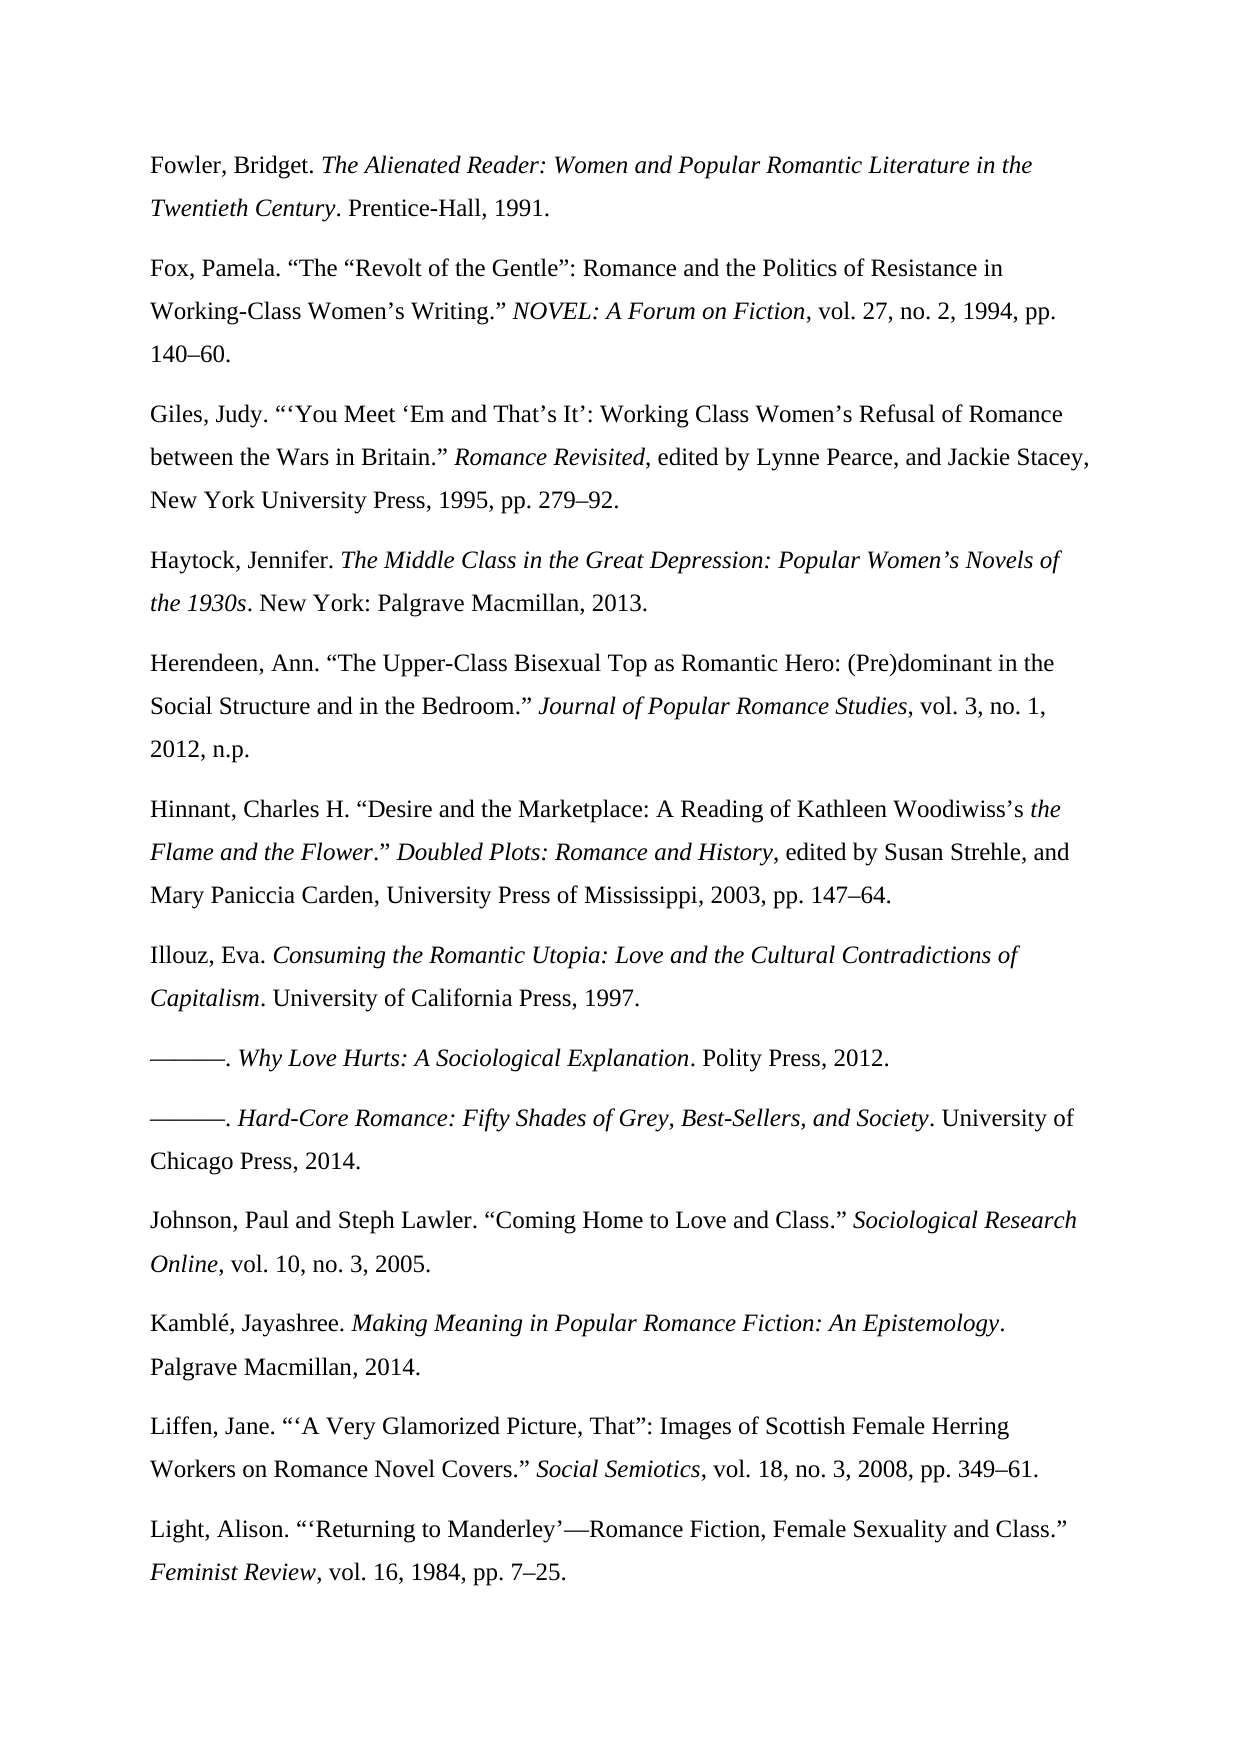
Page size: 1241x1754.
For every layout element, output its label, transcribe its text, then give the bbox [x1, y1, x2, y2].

text <REF><BOOK><AU><SNM>Fowler</SNM>, <GNM>Bridget.</GNM></AU> <BTL>The Alienated Reader: Women and Popular Romantic Literature in the Twentieth Century</BTL>. <PUB>Prentice-Hall</PUB>, <YR>1991</YR>.</BOOK></REF> [150, 150, 1090, 222]
text <REF><BOOK><COL>———</COL>. <BTL>Why Love Hurts: A Sociological Explanation</BTL>. <PUB>Polity Press</PUB>, <YR>2012</YR>.</BOOK></REF> [150, 1043, 1090, 1072]
text <REF><JOURNAL><AU><SNM>Fox</SNM>, <GNM>Pamela.</GNM></AU> “<ATL>The “Revolt of the Gentle”: Romance and the Politics of Resistance in Working-Class Women’s Writing</ATL>.” <JTL>NOVEL: A Forum on Fiction</JTL>, vol. <VOL>27</VOL>, no. <ISS>2</ISS>, <YR>1994</YR>, pp. <PG>140–60</PG>.</JOURNAL></REF> [150, 253, 1090, 368]
text <REF><CHAPTER><AU><SNM>Hinnant</SNM>, <GNM>Charles H.</GNM></AU> “<CTL>Desire and the Marketplace: A Reading of Kathleen Woodiwiss’s the Flame and the Flower</CTL>.” <BTL>Doubled Plots: Romance and History</BTL>, <EDS>edited by</EDS> <ED><GNM>Susan</GNM> <SNM>Strehle</SNM></ED>, and <ED><GNM>Mary Paniccia</GNM> <SNM>Carden</SNM></ED>, <PUB>University Press of Mississippi</PUB>, <YR>2003</YR>, pp. <PG>147–64</PG>.</CHAPTER></REF> [150, 794, 1090, 909]
text <REF><CHAPTER><AU><SNM>Giles</SNM>, <GNM>Judy.</GNM></AU> “<CTL>‘You Meet ‘Em and That’s It’: Working Class Women’s Refusal of Romance between the Wars in Britain</CTL>.” <BTL>Romance Revisited</BTL>, <EDS>edited by</EDS> <ED><GNM>Lynne</GNM> <SNM>Pearce</SNM></ED>, and <ED><GNM>Jackie</GNM> <SNM>Stacey</SNM></ED>, <PUB>New York University Press</PUB>, <YR>1995</YR>, pp. <PG>279–92</PG>.</CHAPTER></REF> [150, 399, 1090, 514]
text <REF><BOOK><AU><SNM>Haytock</SNM>, <GNM>Jennifer.</GNM></AU> <BTL>The Middle Class in the Great Depression: Popular Women’s Novels of the 1930s</BTL>. <LOC>New York</LOC>: <PUB>Palgrave Macmillan</PUB>, <YR>2013</YR>.</BOOK></REF> [150, 545, 1090, 617]
text <REF><JOURNAL><AU><SNM>Liffen</SNM>, <GNM>Jane.</GNM></AU> “<ATL>‘A Very Glamorized Picture, That”: Images of Scottish Female Herring Workers on Romance Novel Covers</ATL>.” <JTL>Social Semiotics</JTL>, vol. <VOL>18</VOL>, no. <ISS>3</ISS>, <YR>2008</YR>, pp. <PG>349–61</PG>.</JOURNAL></REF> [150, 1411, 1090, 1483]
text <REF><JOURNAL><AU><SNM>Light</SNM>, <GNM>Alison.</GNM></AU> “<ATL>‘Returning to Manderley’—Romance Fiction, Female Sexuality and Class</ATL>.” <JTL>Feminist Review</JTL>, vol. <VOL>16</VOL>, <YR>1984</YR>, pp. <PG>7–25</PG>.</JOURNAL></REF> [150, 1514, 1090, 1586]
text <REF><JOURNAL><AU><SNM>Herendeen</SNM>, <GNM>Ann.</GNM></AU> “<ATL>The Upper-Class Bisexual Top as Romantic Hero: (Pre)dominant in the Social Structure and in the Bedroom</ATL>.” <JTL>Journal of Popular Romance Studies</JTL>, vol. <VOL>3</VOL>, no. <ISS>1</ISS>, <YR>2012</YR>, <MISC>n.p</MISC>.</JOURNAL></REF> [150, 648, 1090, 763]
text <REF><BOOK><AU><SNM>Illouz</SNM>, <GNM>Eva.</GNM></AU> <BTL>Consuming the Romantic Utopia: Love and the Cultural Contradictions of Capitalism</BTL>. <PUB>University of California Press</PUB>, <YR>1997</YR>.</BOOK></REF> [150, 940, 1090, 1012]
text <REF><JOURNAL><AU><SNM>Johnson</SNM>, <GNM>Paul</GNM></AU> and <AU><GNM>Steph</GNM> <SNM>Lawler</SNM></AU>. “<ATL>Coming Home to Love and Class</ATL>.” <JTL>Sociological Research Online</JTL>, vol. <VOL>10</VOL>, no. <ISS>3</ISS>, <YR>2005</YR>.</JOURNAL></REF> [150, 1206, 1090, 1277]
text <REF><BOOK><AU><SNM>Kamblé</SNM>, <GNM>Jayashree.</GNM></AU> <BTL>Making Meaning in Popular Romance Fiction: An Epistemology</BTL>. <PUB>Palgrave Macmillan</PUB>, <YR>2014</YR>.</BOOK></REF> [150, 1308, 1090, 1380]
text <REF><BOOK><COL>———</COL>. <BTL>Hard-Core Romance: Fifty Shades of Grey, Best-Sellers, and Society</BTL>. <PUB>University of Chicago Press</PUB>, <YR>2014</YR>.</BOOK></REF> [150, 1103, 1090, 1174]
